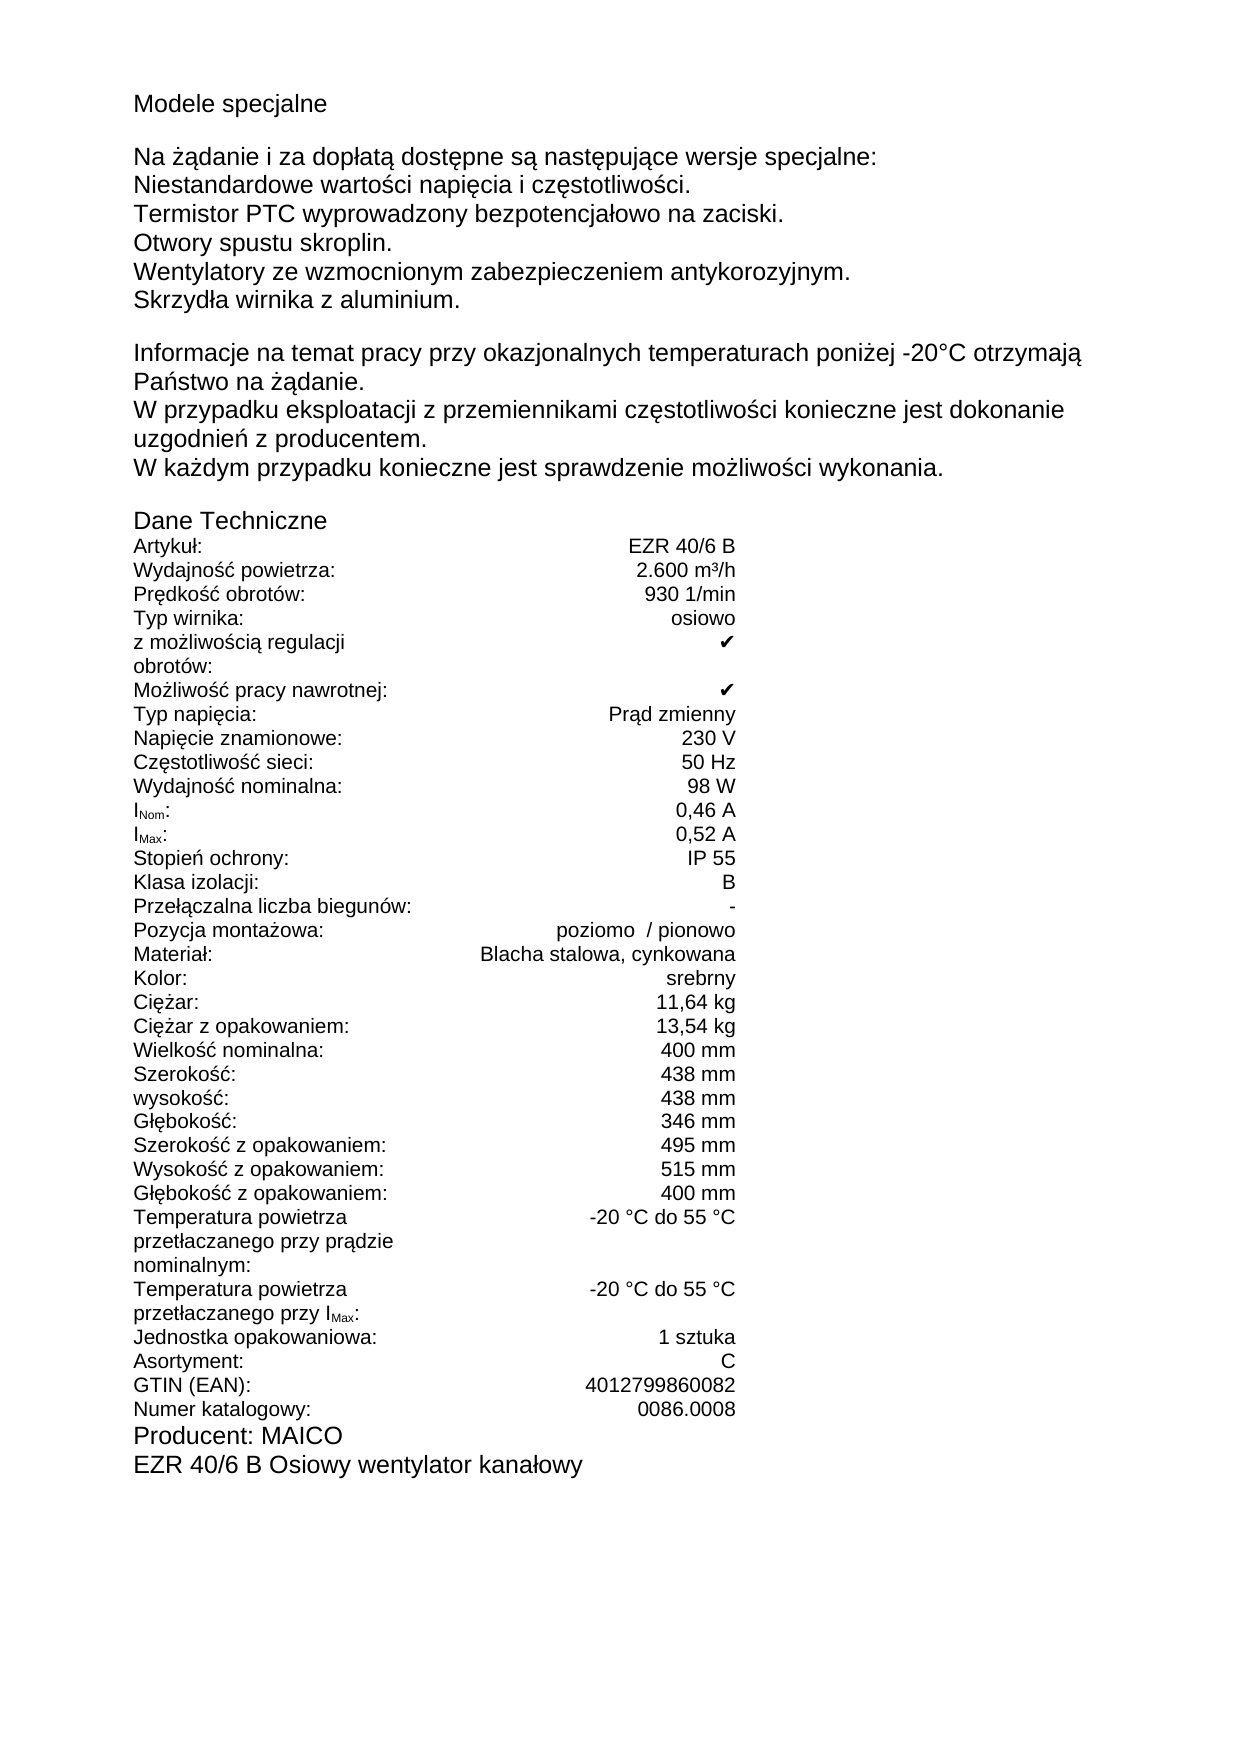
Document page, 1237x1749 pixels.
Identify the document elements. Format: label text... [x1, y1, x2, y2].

table_cell 495 mm [434, 1133, 747, 1157]
table_cell INom: [122, 798, 434, 822]
text Dane Techniczne [133, 506, 1148, 534]
table_cell Wielkość nominalna: [122, 1038, 434, 1061]
text EZR 40/6 B Osiowy wentylator kanałowy [133, 1449, 1148, 1478]
table_cell 0086.0008 [434, 1397, 747, 1421]
table_cell Wydajność powietrza: [122, 558, 434, 582]
table_cell Ciężar: [122, 990, 434, 1013]
table_cell 1 sztuka [434, 1325, 747, 1349]
table_cell Temperatura powietrza przetłaczanego przy prądzie nominalnym: [122, 1205, 434, 1277]
table_cell Kolor: [122, 966, 434, 989]
text Skrzydła wirnika z aluminium. [133, 285, 1148, 314]
table_cell Typ napięcia: [122, 702, 434, 726]
table_cell Wysokość z opakowaniem: [122, 1157, 434, 1181]
table_cell -20 °C do 55 °C [434, 1205, 747, 1277]
table_cell 346 mm [434, 1109, 747, 1133]
table_cell 0,46 A [434, 798, 747, 822]
table_cell ✔ [434, 678, 747, 702]
table_cell 98 W [434, 774, 747, 798]
table_cell poziomo / pionowo [434, 918, 747, 942]
table_cell 0,52 A [434, 822, 747, 846]
table_cell ✔ [434, 630, 747, 678]
table_cell IMax: [122, 822, 434, 846]
text Producent: MAICO [133, 1421, 1148, 1449]
table_cell Ciężar z opakowaniem: [122, 1014, 434, 1037]
table_cell Przełączalna liczba biegunów: [122, 894, 434, 918]
table_cell Prąd zmienny [434, 702, 747, 726]
table_cell Napięcie znamionowe: [122, 726, 434, 750]
text W przypadku eksploatacji z przemiennikami częstotliwości konieczne jest dokonanie uzgodnień z producentem. [133, 395, 1148, 453]
table_cell 515 mm [434, 1157, 747, 1181]
table_cell - [434, 894, 747, 918]
table_cell Asortyment: [122, 1349, 434, 1373]
table_cell Częstotliwość sieci: [122, 750, 434, 774]
table_cell 400 mm [434, 1181, 747, 1205]
table_cell Szerokość z opakowaniem: [122, 1133, 434, 1157]
table_header EZR 40/6 B [434, 534, 747, 558]
table_cell 2.600 m³/h [434, 558, 747, 582]
table_cell Prędkość obrotów: [122, 582, 434, 606]
text Wentylatory ze wzmocnionym zabezpieczeniem antykorozyjnym. [133, 256, 1148, 285]
table_cell 438 mm [434, 1085, 747, 1109]
table_cell Blacha stalowa, cynkowana [434, 942, 747, 966]
table_cell osiowo [434, 606, 747, 630]
table_cell 230 V [434, 726, 747, 750]
text Informacje na temat pracy przy okazjonalnych temperaturach poniżej -20°C otrzymają Państwo na żądanie. [133, 338, 1148, 395]
text Otwory spustu skroplin. [133, 228, 1148, 256]
table_cell GTIN (EAN): [122, 1373, 434, 1397]
table_cell srebrny [434, 966, 747, 989]
text Modele specjalne [133, 89, 1148, 117]
table_cell B [434, 870, 747, 894]
table_cell Głębokość z opakowaniem: [122, 1181, 434, 1205]
table_cell 11,64 kg [434, 990, 747, 1013]
table_cell Materiał: [122, 942, 434, 966]
table_cell Szerokość: [122, 1061, 434, 1085]
table_cell 400 mm [434, 1038, 747, 1061]
table_cell Pozycja montażowa: [122, 918, 434, 942]
table_cell Numer katalogowy: [122, 1397, 434, 1421]
table_cell Możliwość pracy nawrotnej: [122, 678, 434, 702]
table_cell Typ wirnika: [122, 606, 434, 630]
table_cell IP 55 [434, 846, 747, 870]
text W każdym przypadku konieczne jest sprawdzenie możliwości wykonania. [133, 453, 1148, 482]
text Na żądanie i za dopłatą dostępne są następujące wersje specjalne: [133, 141, 1148, 170]
table_header Artykuł: [122, 534, 434, 558]
table_cell wysokość: [122, 1085, 434, 1109]
table_cell Wydajność nominalna: [122, 774, 434, 798]
table_cell Jednostka opakowaniowa: [122, 1325, 434, 1349]
table_cell 438 mm [434, 1061, 747, 1085]
table_cell 4012799860082 [434, 1373, 747, 1397]
table_cell Głębokość: [122, 1109, 434, 1133]
table_cell z możliwością regulacji obrotów: [122, 630, 434, 678]
table_cell -20 °C do 55 °C [434, 1277, 747, 1325]
table_cell Temperatura powietrza przetłaczanego przy IMax: [122, 1277, 434, 1325]
table_cell Klasa izolacji: [122, 870, 434, 894]
table_cell 13,54 kg [434, 1014, 747, 1037]
table_cell C [434, 1349, 747, 1373]
table_cell Stopień ochrony: [122, 846, 434, 870]
table_cell 930 1/min [434, 582, 747, 606]
text Termistor PTC wyprowadzony bezpotencjałowo na zaciski. [133, 199, 1148, 228]
table_cell 50 Hz [434, 750, 747, 774]
text Niestandardowe wartości napięcia i częstotliwości. [133, 170, 1148, 199]
